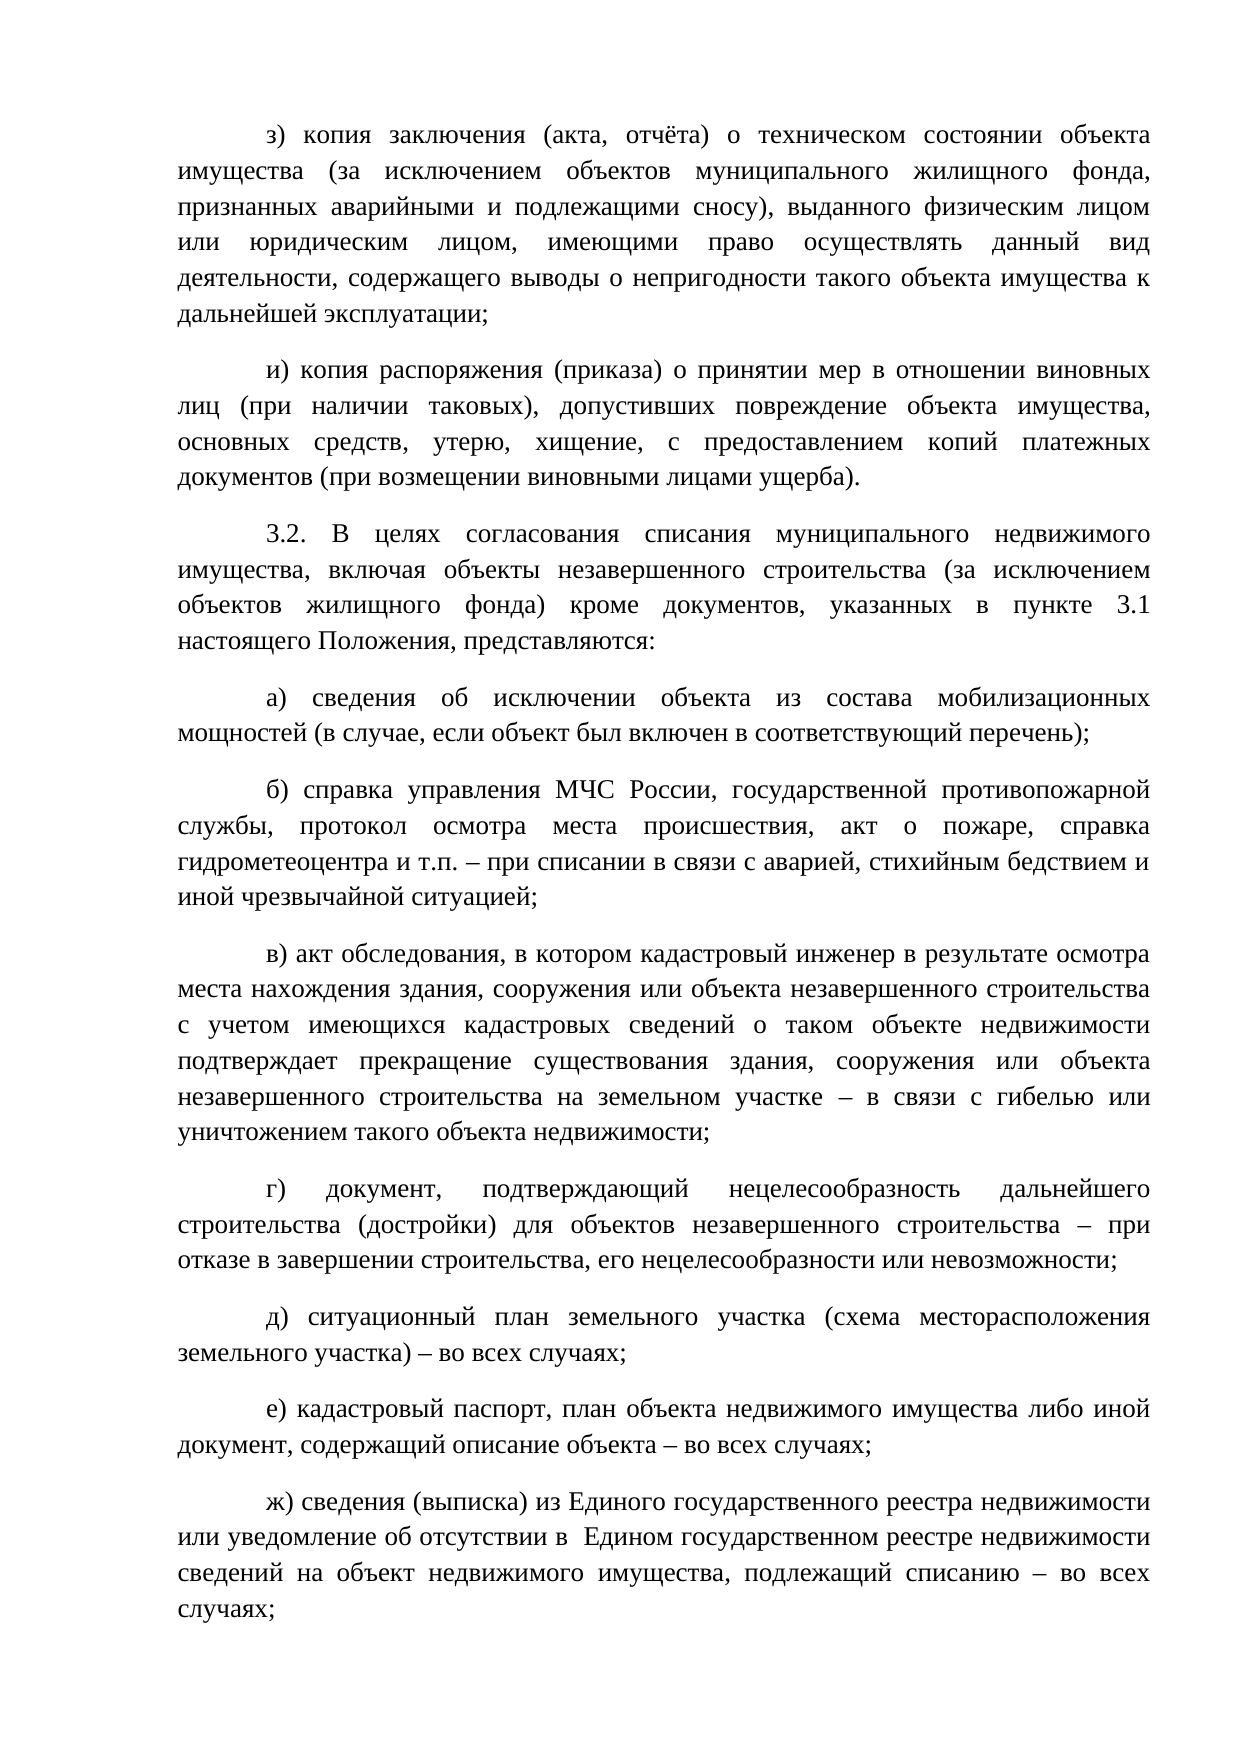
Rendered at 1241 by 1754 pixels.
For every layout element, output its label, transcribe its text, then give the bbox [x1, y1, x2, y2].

text г) документ, подтверждающий нецелесообразность дальнейшего строительства (достройки) для объектов незавершенного строительства – при отказе в завершении строительства, его нецелесообразности или невозможности; [177, 1172, 1152, 1275]
text а) сведения об исключении объекта из состава мобилизационных мощностей (в случае, если объект был включен в соответствующий перечень); [177, 681, 1152, 748]
text 3.2. В целях согласования списания муниципального недвижимого имущества, включая объекты незавершенного строительства (за исключением объектов жилищного фонда) кроме документов, указанных в пункте 3.1 настоящего Положения, представляются: [177, 517, 1152, 655]
text ж) сведения (выписка) из Единого государственного реестра недвижимости или уведомление об отсутствии в Едином государственном реестре недвижимости сведений на объект недвижимого имущества, подлежащий списанию – во всех случаях; [177, 1485, 1152, 1623]
text е) кадастровый паспорт, план объекта недвижимого имущества либо иной документ, содержащий описание объекта – во всех случаях; [177, 1392, 1152, 1459]
text з) копия заключения (акта, отчёта) о техническом состоянии объекта имущества (за исключением объектов муниципального жилищного фонда, признанных аварийными и подлежащими сносу), выданного физическим лицом или юридическим лицом, имеющими право осуществлять данный вид деятельности, содержащего выводы о непригодности такого объекта имущества к дальнейшей эксплуатации; [177, 118, 1152, 328]
text в) акт обследования, в котором кадастровый инженер в результате осмотра места нахождения здания, сооружения или объекта незавершенного строительства с учетом имеющихся кадастровых сведений о таком объекте недвижимости подтверждает прекращение существования здания, сооружения или объекта незавершенного строительства на земельном участке – в связи с гибелью или уничтожением такого объекта недвижимости; [177, 937, 1152, 1147]
text б) справка управления МЧС России, государственной противопожарной службы, протокол осмотра места происшествия, акт о пожаре, справка гидрометеоцентра и т.п. – при списании в связи с аварией, стихийным бедствием и иной чрезвычайной ситуацией; [177, 773, 1152, 911]
text и) копия распоряжения (приказа) о принятии мер в отношении виновных лиц (при наличии таковых), допустивших повреждение объекта имущества, основных средств, утерю, хищение, с предоставлением копий платежных документов (при возмещении виновными лицами ущерба). [177, 353, 1152, 492]
text д) ситуационный план земельного участка (схема месторасположения земельного участка) – во всех случаях; [177, 1300, 1152, 1367]
